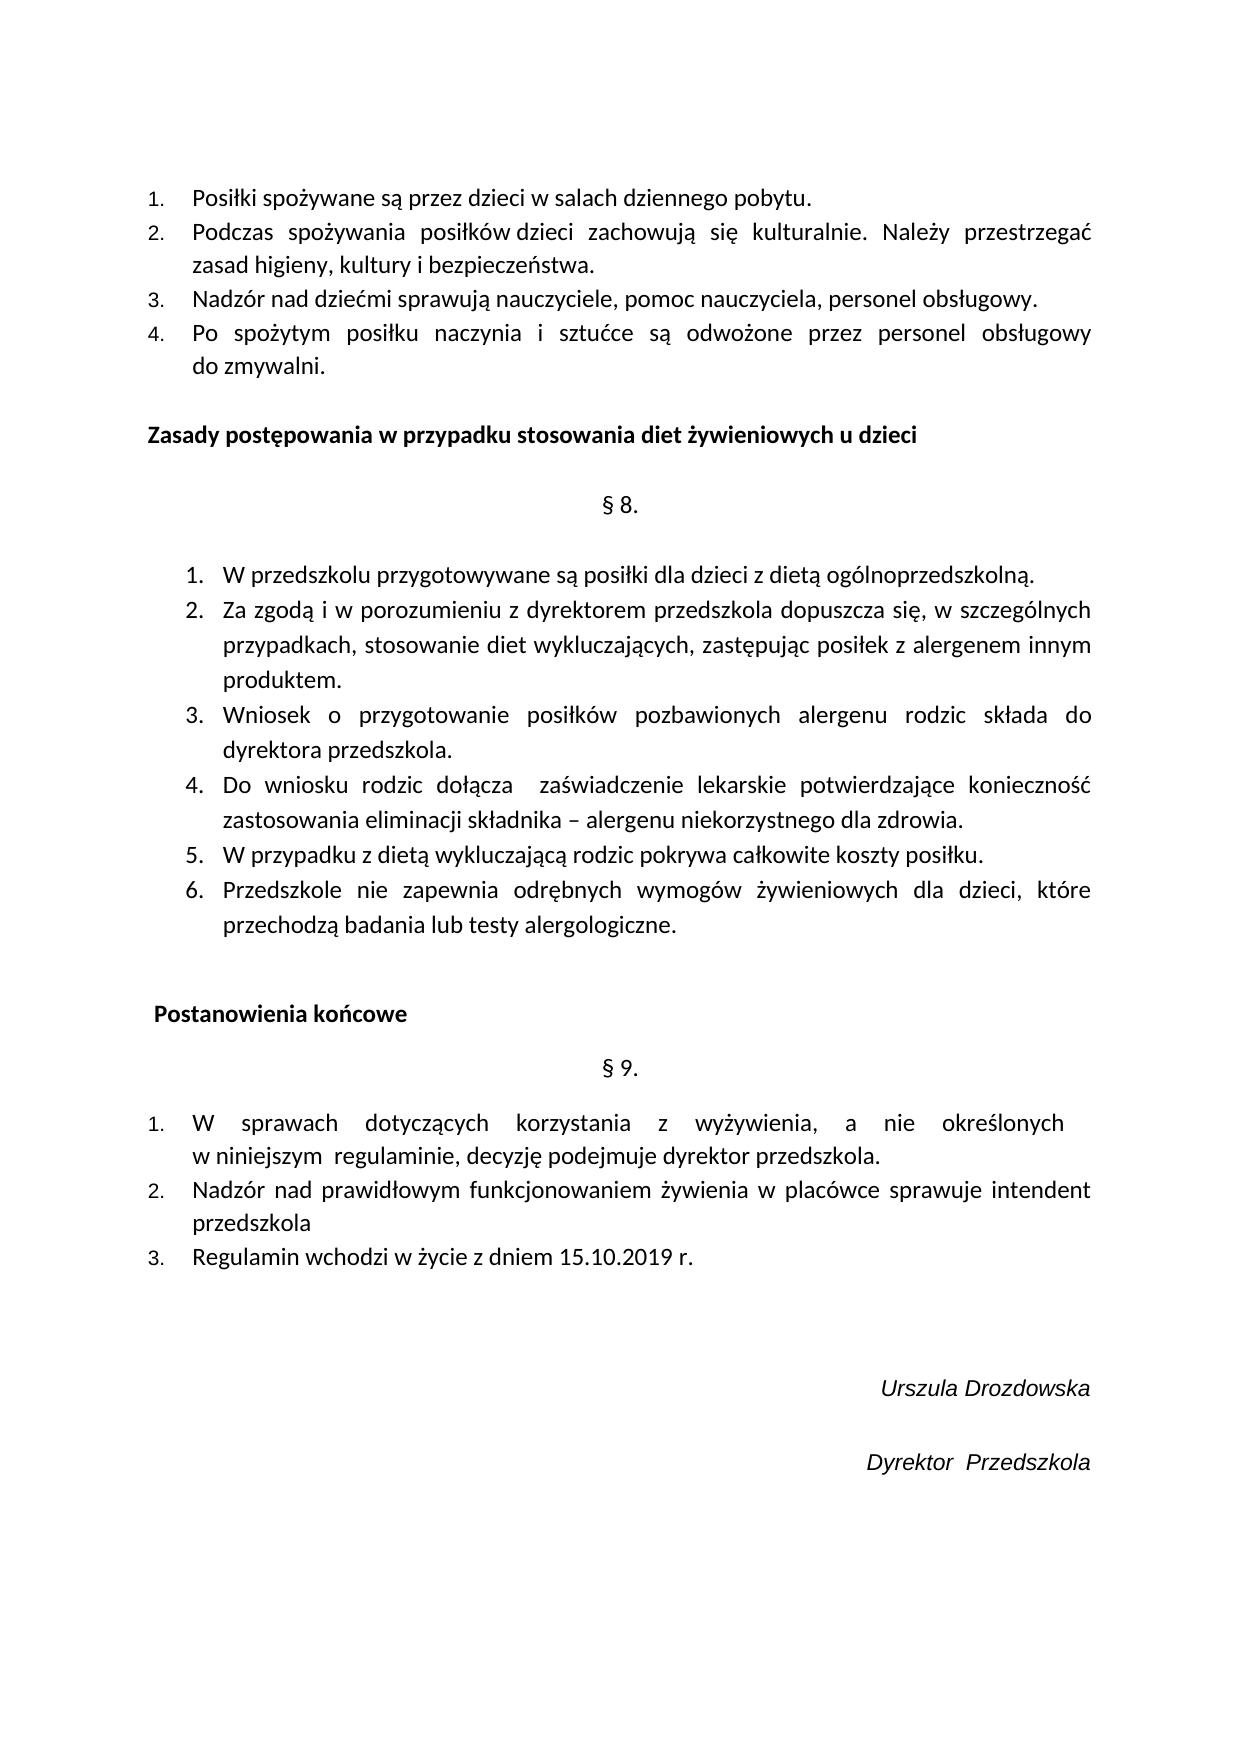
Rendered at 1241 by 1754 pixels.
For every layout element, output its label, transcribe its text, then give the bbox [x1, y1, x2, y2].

list Posiłki spożywane są przez dzieci w salach dziennego pobytu. [148, 183, 1093, 213]
list W przypadku z dietą wykluczającą rodzic pokrywa całkowite koszty posiłku. [185, 839, 1093, 869]
list Regulamin wchodzi w życie z dniem 15.10.2019 r. [148, 1241, 1093, 1272]
list Przedszkole nie zapewnia odrębnych wymogów żywieniowych dla dzieci, które przechodzą badania lub testy alergologiczne. [185, 874, 1093, 939]
list Za zgodą i w porozumieniu z dyrektorem przedszkola dopuszcza się, w szczególnych przypadkach, stosowanie diet wykluczających, zastępując posiłek z alergenem innym produktem. [185, 594, 1093, 694]
list Podczas spożywania posiłków dzieci zachowują się kulturalnie. Należy przestrzegać zasad higieny, kultury i bezpieczeństwa. [148, 216, 1093, 280]
list Do wniosku rodzic dołącza zaświadczenie lekarskie potwierdzające konieczność zastosowania eliminacji składnika – alergenu niekorzystnego dla zdrowia. [185, 769, 1093, 834]
list Wniosek o przygotowanie posiłków pozbawionych alergenu rodzic składa do dyrektora przedszkola. [185, 699, 1093, 764]
list Po spożytym posiłku naczynia i sztućce są odwożone przez personel obsługowy do zmywalni. [148, 317, 1093, 381]
text § 9. [148, 1053, 1093, 1083]
list Nadzór nad dziećmi sprawują nauczyciele, pomoc nauczyciela, personel obsługowy. [148, 283, 1093, 314]
text § 8. [148, 489, 1093, 519]
text Postanowienia końcowe [154, 998, 1093, 1029]
text Urszula Drozdowska [148, 1375, 1093, 1402]
list Nadzór nad prawidłowym funkcjonowaniem żywienia w placówce sprawuje intendent przedszkola [148, 1174, 1093, 1238]
text Dyrektor Przedszkola [148, 1422, 1093, 1475]
text Zasady postępowania w przypadku stosowania diet żywieniowych u dzieci [148, 419, 1093, 449]
list W sprawach dotyczących korzystania z wyżywienia, a nie określonych w niniejszym regulaminie, decyzję podejmuje dyrektor przedszkola. [148, 1107, 1093, 1171]
list W przedszkolu przygotowywane są posiłki dla dzieci z dietą ogólnoprzedszkolną. [185, 559, 1093, 589]
